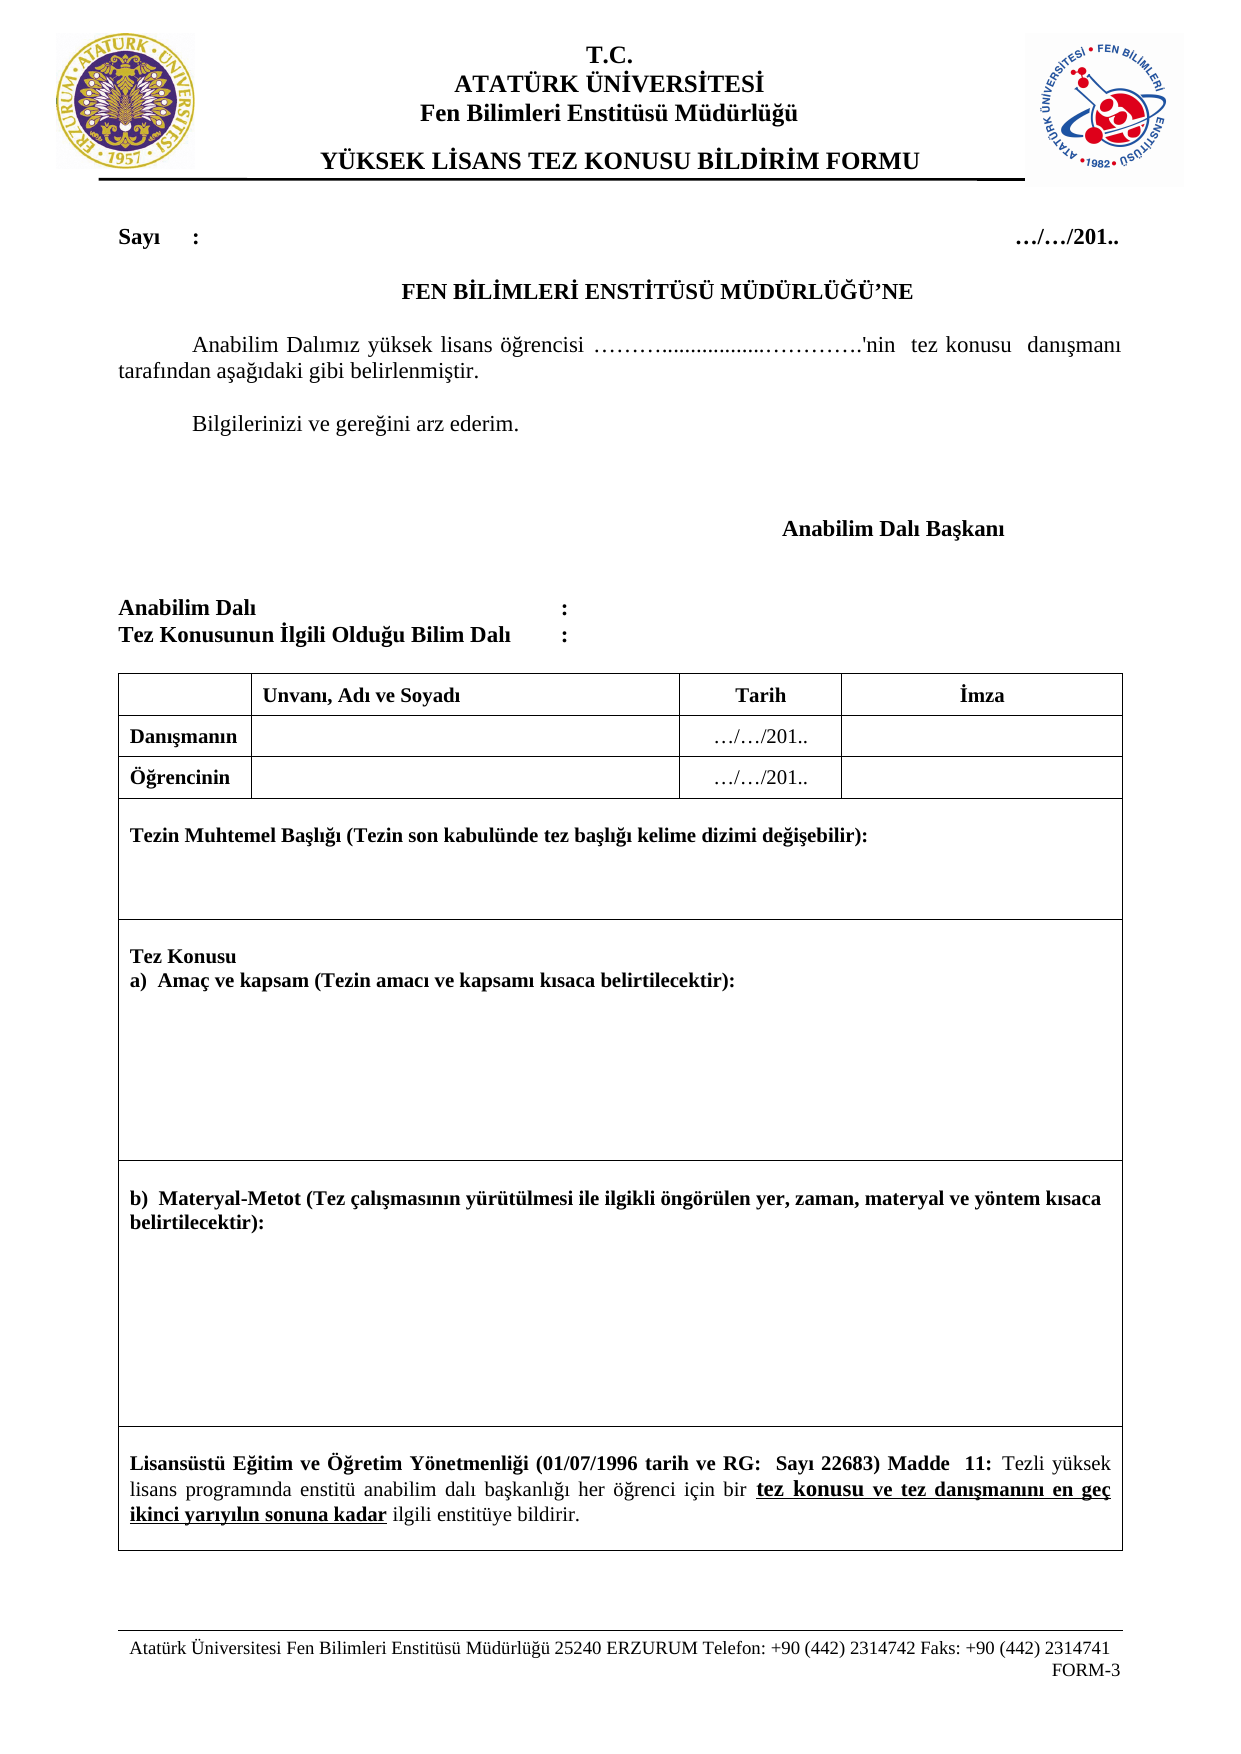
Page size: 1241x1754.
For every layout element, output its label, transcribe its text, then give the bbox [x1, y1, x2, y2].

text Anabilim Dalı : [118, 594, 1122, 621]
text FEN BİLİMLERİ ENSTİTÜSÜ MÜDÜRLÜĞÜ’NE [118, 278, 1122, 304]
table_header Unvanı, Adı ve Soyadı [252, 674, 679, 715]
table_cell …/…/201.. [680, 757, 841, 797]
text Bilgilerinizi ve gereğini arz ederim. [118, 410, 1122, 436]
text Anabilim Dalı Başkanı [118, 515, 1122, 542]
table_header İmza [842, 674, 1122, 715]
table_cell Tezin Muhtemel Başlığı (Tezin son kabulünde tez başlığı kelime dizimi değişebilir): [119, 799, 1122, 919]
table_cell Lisansüstü Eğitim ve Öğretim Yönetmenliği (01/07/1996 tarih ve RG: Sayı 22683) Madde 11: Tezli yüksek lisans programında enstitü anabilim dalı başkanlığı her öğrenci için bir tez konusu ve tez danışmanını en geç ikinci yarıyılın sonuna kadar ilgili enstitüye bildirir. [119, 1427, 1122, 1550]
text Anabilim Dalımız yüksek lisans öğrencisi ………..................………….'nin tez konusu danışmanı tarafından aşağıdaki gibi belirlenmiştir. [118, 331, 1122, 383]
table_cell [252, 716, 679, 756]
table_cell [842, 757, 1122, 797]
picture [56, 33, 195, 169]
table_cell …/…/201.. [680, 716, 841, 756]
picture [1025, 33, 1184, 187]
table_header Tarih [680, 674, 841, 715]
text Tez Konusunun İlgili Olduğu Bilim Dalı : [118, 621, 1122, 647]
table_cell Danışmanın [119, 716, 251, 756]
table_cell Tez Konusu a) Amaç ve kapsam (Tezin amacı ve kapsamı kısaca belirtilecektir): [119, 920, 1122, 1160]
table_header [119, 674, 251, 715]
table_cell [842, 716, 1122, 756]
table_cell [252, 757, 679, 797]
text Sayı : …/…/201.. [118, 223, 1122, 249]
table_cell Öğrencinin [119, 757, 251, 797]
table_cell b) Materyal-Metot (Tez çalışmasının yürütülmesi ile ilgikli öngörülen yer, zaman, materyal ve yöntem kısaca belirtilecektir): [119, 1161, 1122, 1426]
